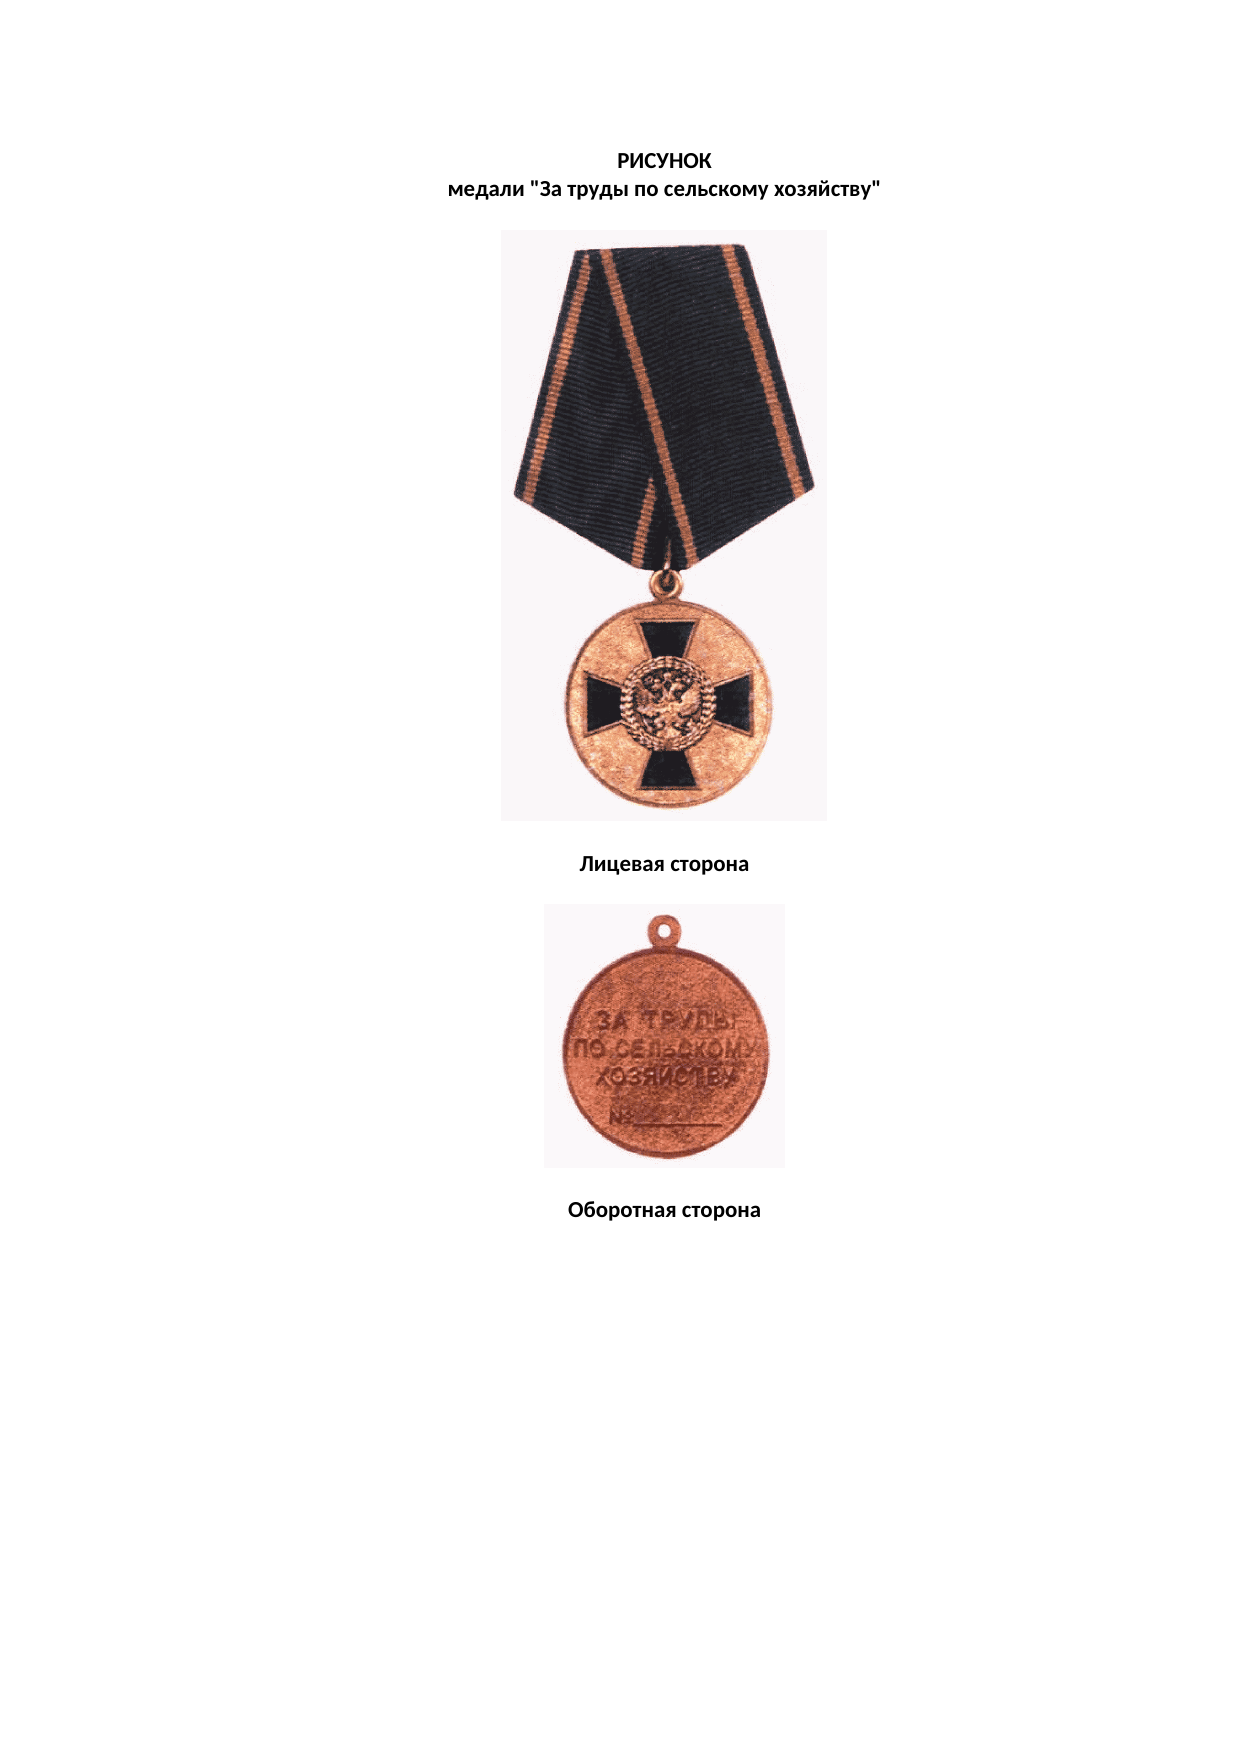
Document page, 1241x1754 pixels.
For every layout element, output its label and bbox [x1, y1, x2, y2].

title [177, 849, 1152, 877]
picture [544, 904, 785, 1168]
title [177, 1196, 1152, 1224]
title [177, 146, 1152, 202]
picture [501, 230, 827, 821]
